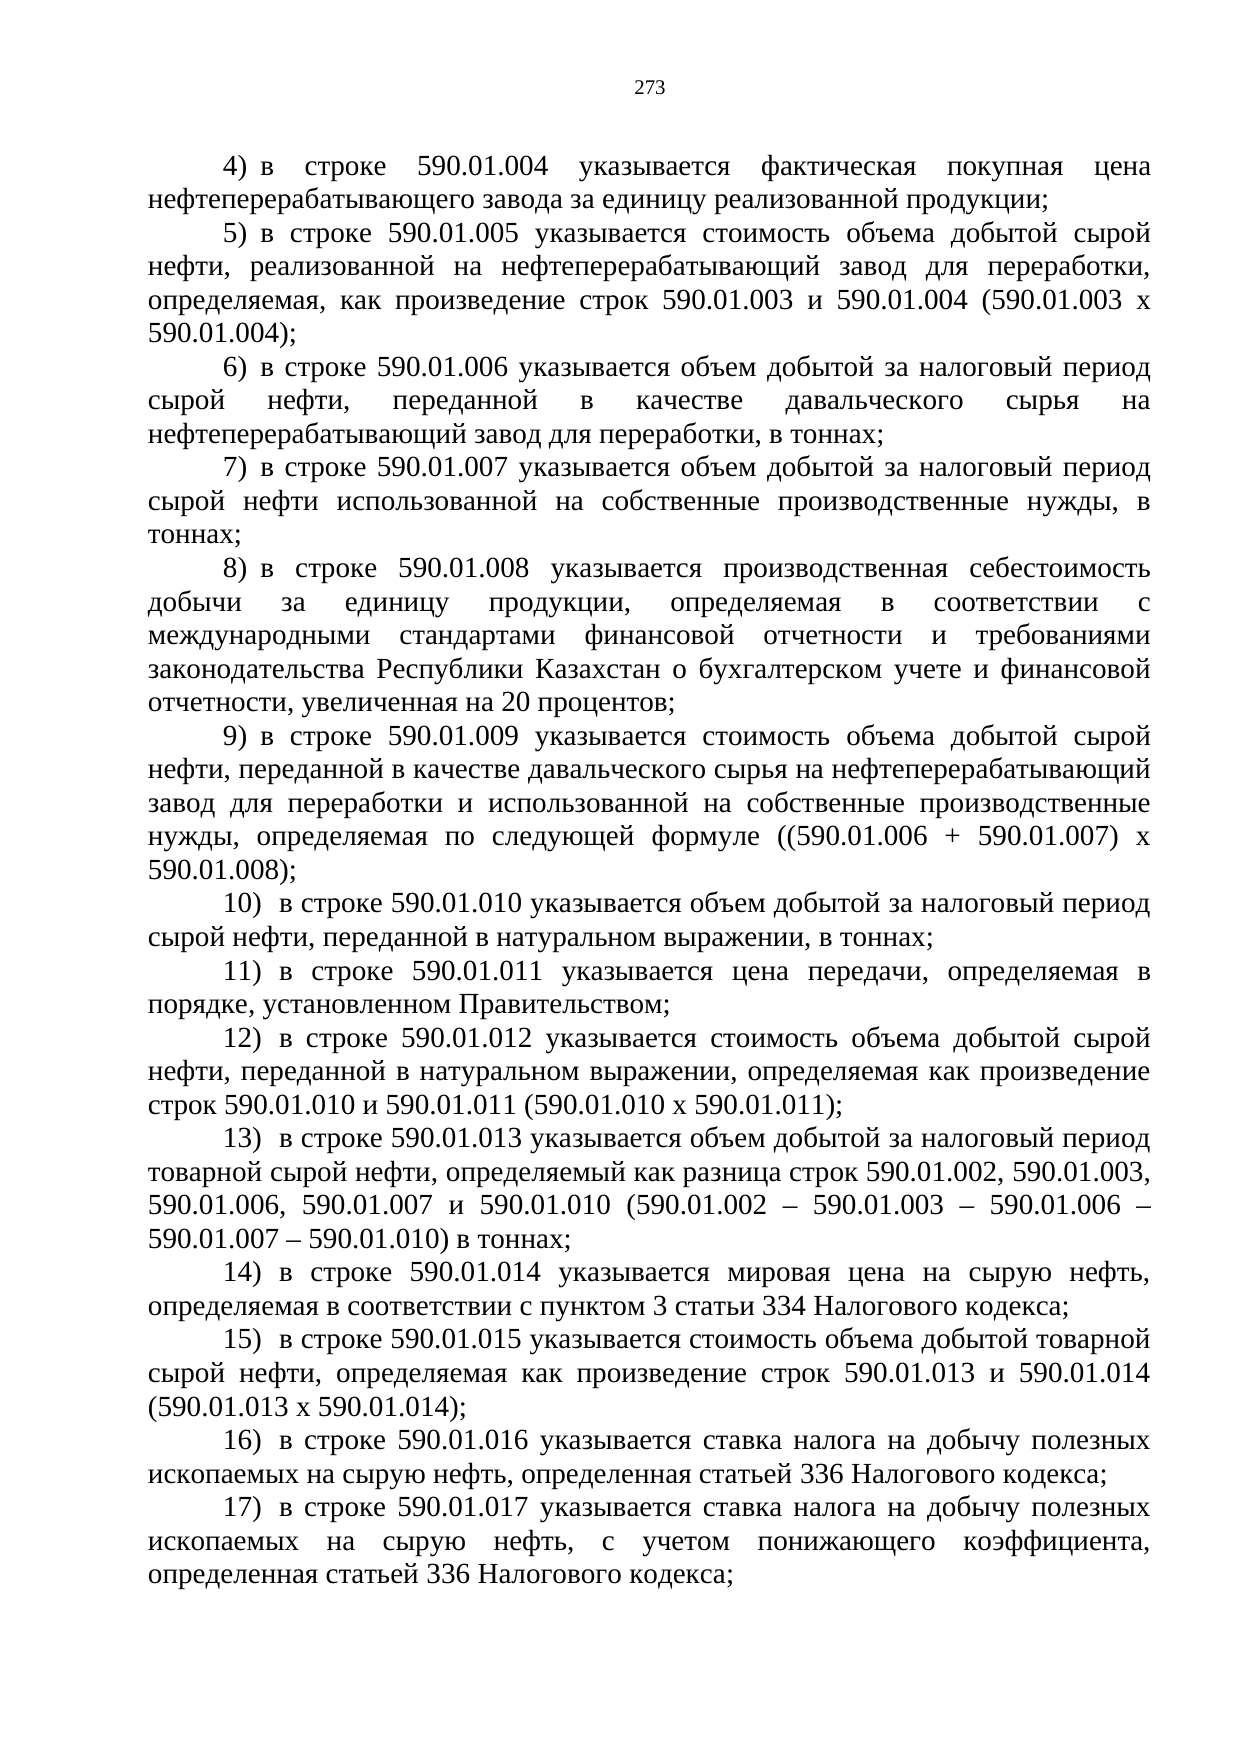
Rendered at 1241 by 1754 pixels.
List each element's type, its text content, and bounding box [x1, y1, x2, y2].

list в строке 590.01.006 указывается объем добытой за налоговый период сырой нефти, переданной в качестве давальческого сырья на нефтеперерабатывающий завод для переработки, в тоннах; [148, 349, 1152, 449]
list в строке 590.01.014 указывается мировая цена на сырую нефть, определяемая в соответствии с пунктом 3 статьи 334 Налогового кодекса; [148, 1254, 1152, 1322]
list в строке 590.01.009 указывается стоимость объема добытой сырой нефти, переданной в качестве давальческого сырья на нефтеперерабатывающий завод для переработки и использованной на собственные производственные нужды, определяемая по следующей формуле ((590.01.006 + 590.01.007) х 590.01.008); [148, 718, 1152, 886]
list в строке 590.01.004 указывается фактическая покупная цена нефтеперерабатывающего завода за единицу реализованной продукции; [148, 148, 1152, 215]
list в строке 590.01.012 указывается стоимость объема добытой сырой нефти, переданной в натуральном выражении, определяемая как произведение строк 590.01.010 и 590.01.011 (590.01.010 х 590.01.011); [148, 1020, 1152, 1120]
list в строке 590.01.005 указывается стоимость объема добытой сырой нефти, реализованной на нефтеперерабатывающий завод для переработки, определяемая, как произведение строк 590.01.003 и 590.01.004 (590.01.003 х 590.01.004); [148, 215, 1152, 349]
list в строке 590.01.007 указывается объем добытой за налоговый период сырой нефти использованной на собственные производственные нужды, в тоннах; [148, 449, 1152, 550]
list в строке 590.01.016 указывается ставка налога на добычу полезных ископаемых на сырую нефть, определенная статьей 336 Налогового кодекса; [148, 1422, 1152, 1489]
list в строке 590.01.013 указывается объем добытой за налоговый период товарной сырой нефти, определяемый как разница строк 590.01.002, 590.01.003, 590.01.006, 590.01.007 и 590.01.010 (590.01.002 – 590.01.003 – 590.01.006 – 590.01.007 – 590.01.010) в тоннах; [148, 1120, 1152, 1254]
list в строке 590.01.010 указывается объем добытой за налоговый период сырой нефти, переданной в натуральном выражении, в тоннах; [148, 886, 1152, 953]
list в строке 590.01.017 указывается ставка налога на добычу полезных ископаемых на сырую нефть, с учетом понижающего коэффициента, определенная статьей 336 Налогового кодекса; [148, 1489, 1152, 1590]
list в строке 590.01.008 указывается производственная себестоимость добычи за единицу продукции, определяемая в соответствии с международными стандартами финансовой отчетности и требованиями законодательства Республики Казахстан о бухгалтерском учете и финансовой отчетности, увеличенная на 20 процентов; [148, 550, 1152, 718]
list в строке 590.01.011 указывается цена передачи, определяемая в порядке, установленном Правительством; [148, 953, 1152, 1020]
list в строке 590.01.015 указывается стоимость объема добытой товарной сырой нефти, определяемая как произведение строк 590.01.013 и 590.01.014 (590.01.013 х 590.01.014); [148, 1322, 1152, 1422]
